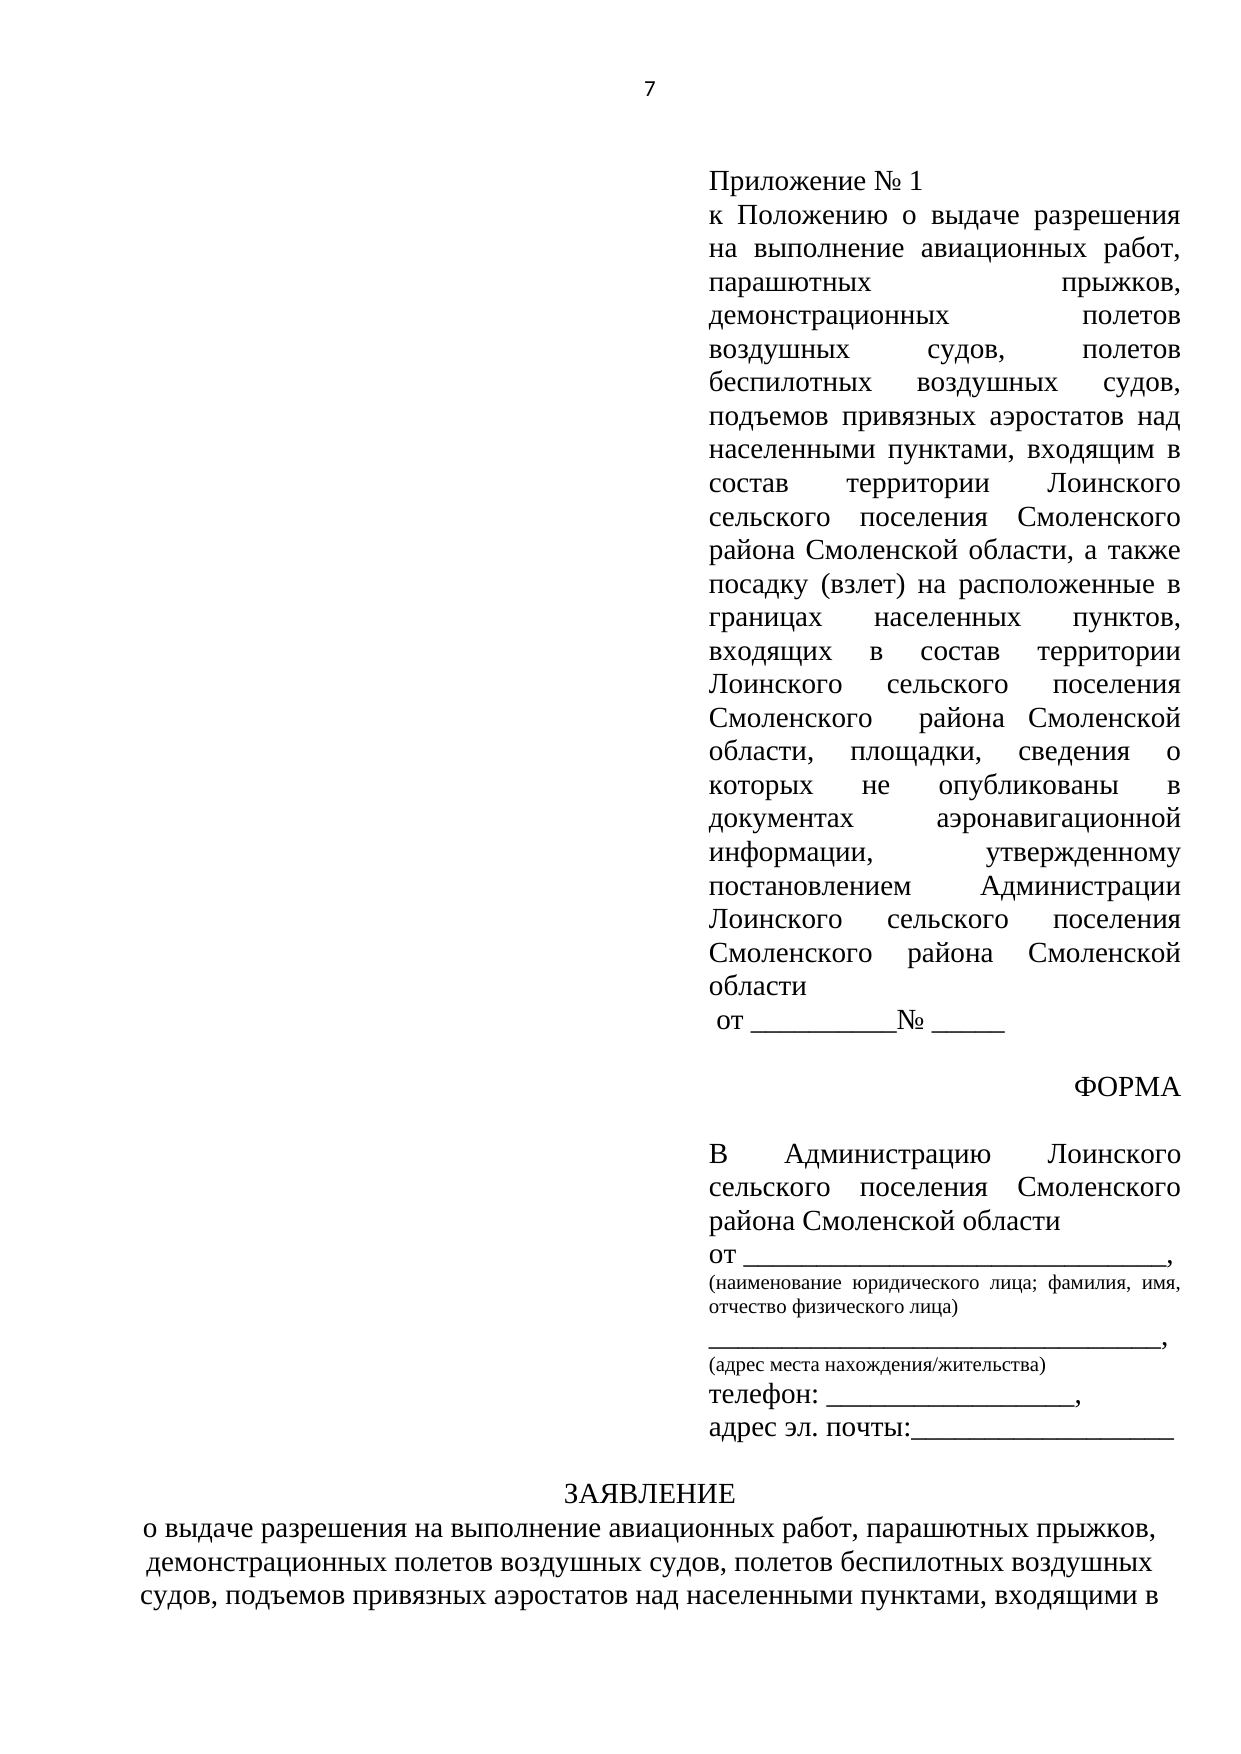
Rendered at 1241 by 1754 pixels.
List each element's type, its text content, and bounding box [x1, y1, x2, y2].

text Приложение № 1 [709, 163, 1181, 197]
text ФОРМА [709, 1069, 1181, 1102]
text ЗАЯВЛЕНИЕ [118, 1477, 1181, 1510]
text от __________№ _____ [709, 1002, 1181, 1035]
text телефон: _________________, [709, 1376, 1181, 1409]
text к Положению о выдаче разрешения на выполнение авиационных работ, парашютных прыжков, демонстрационных полетов воздушных судов, полетов беспилотных воздушных судов, подъемов привязных аэростатов над населенными пунктами, входящим в состав территории Лоинского сельского поселения Смоленского района Смоленской области, а также посадку (взлет) на расположенные в границах населенных пунктов, входящих в состав территории Лоинского сельского поселения Смоленского района Смоленской области, площадки, сведения о которых не опубликованы в документах аэронавигационной информации, утвержденному постановлением Администрации Лоинского сельского поселения Смоленского района Смоленской области [709, 197, 1181, 1002]
text (наименование юридического лица; фамилия, имя, отчество физического лица) [709, 1270, 1181, 1318]
text от _____________________________, [709, 1237, 1181, 1270]
text _______________________________, [709, 1318, 1181, 1352]
text В Администрацию Лоинского сельского поселения Смоленского района Смоленской области [709, 1136, 1181, 1237]
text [118, 1510, 1181, 1611]
text адрес эл. почты:__________________ [709, 1409, 1181, 1443]
text (адрес места нахождения/жительства) [709, 1352, 1181, 1376]
